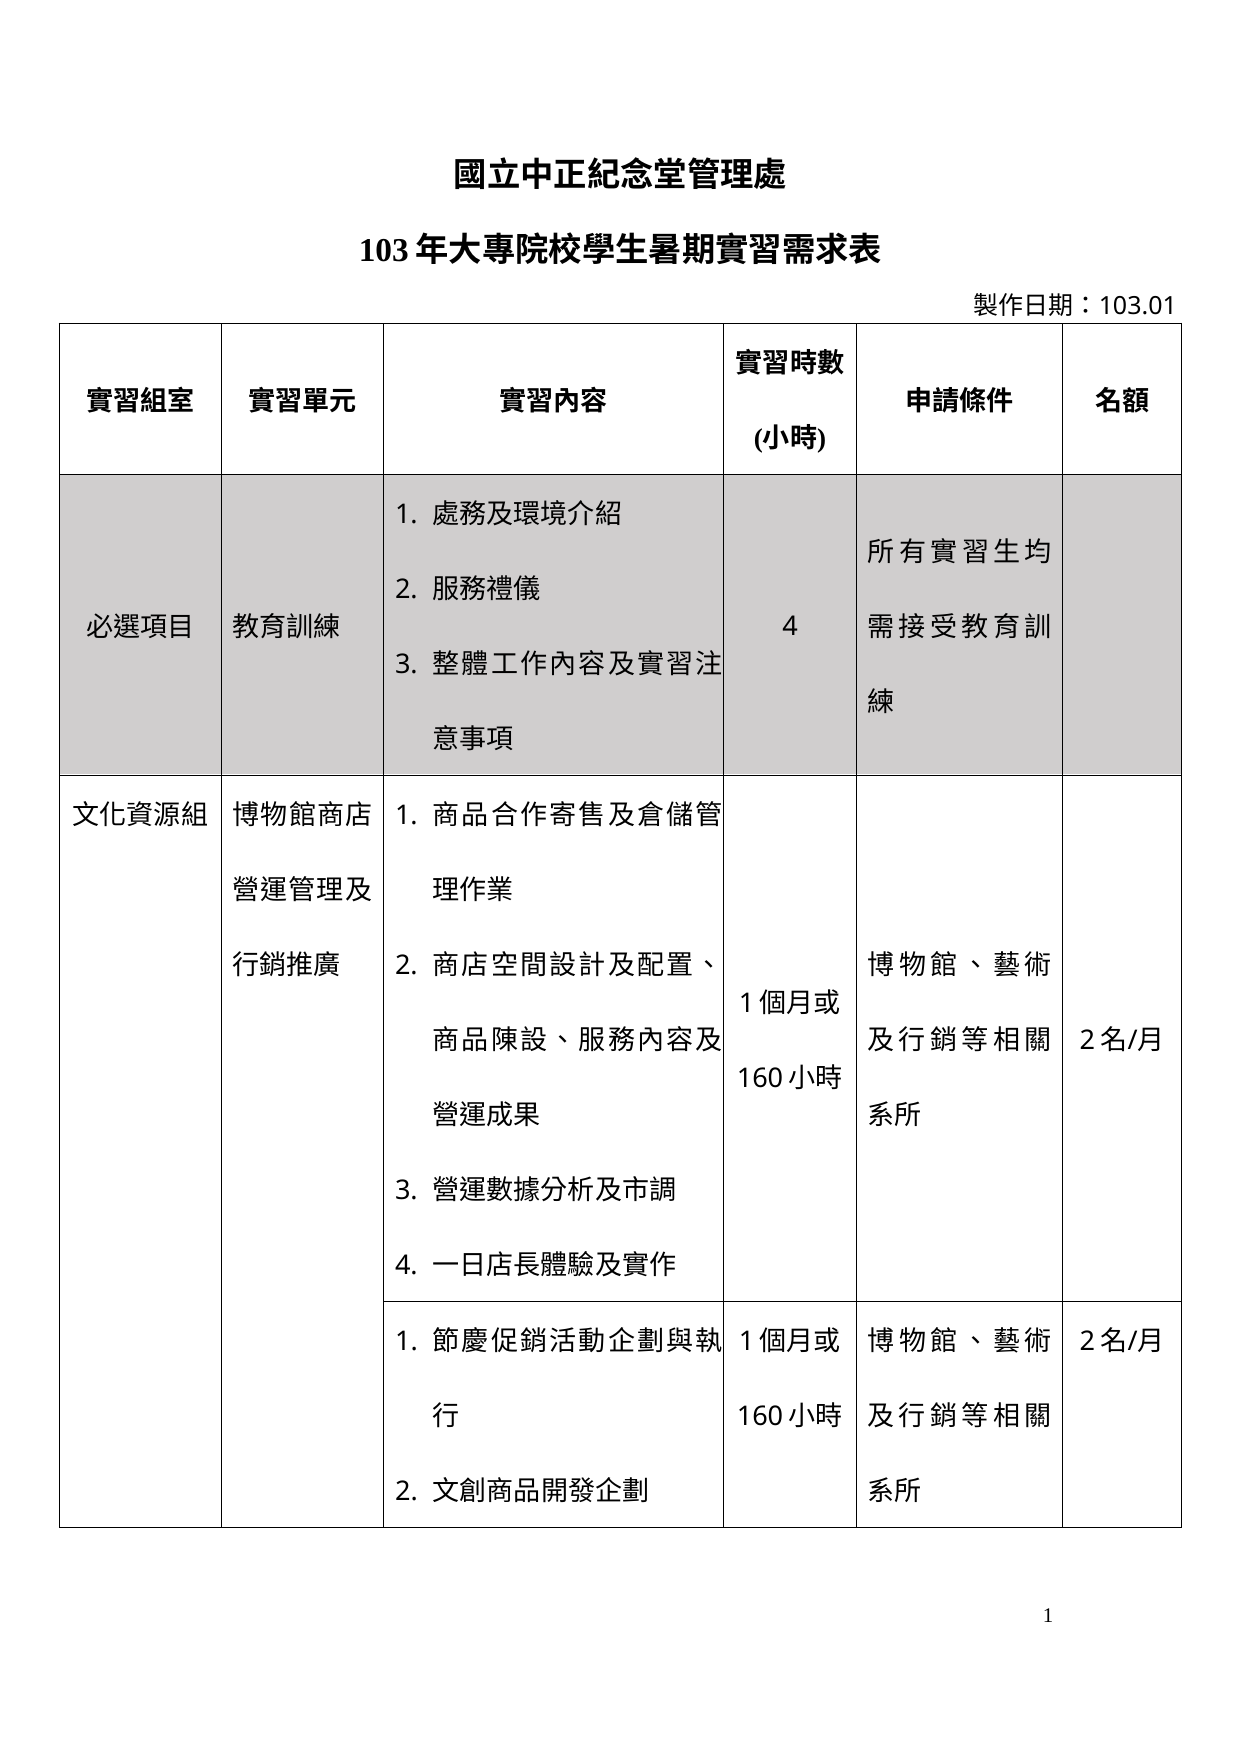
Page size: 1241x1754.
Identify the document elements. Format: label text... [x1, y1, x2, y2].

text 製作日期：103.01 [187, 285, 1177, 322]
table_cell 博物館商店營運管理及行銷推廣 [222, 776, 383, 1527]
table_cell 教育訓練 [222, 475, 383, 774]
table_header 申請條件 [857, 324, 1062, 473]
table_cell 文化資源組 [60, 776, 221, 1527]
text 國立中正紀念堂管理處 [187, 135, 1053, 210]
table_cell 節慶促銷活動企劃與執行 文創商品開發企劃 市場問卷調查設計及消費行為分析 [384, 1302, 723, 1527]
table_cell 博物館、藝術及行銷等相關系所 [857, 1302, 1062, 1527]
table_cell 博物館、藝術及行銷等相關系所 [857, 776, 1062, 1301]
table_cell 1個月或160小時 [724, 1302, 856, 1527]
table_cell 所有實習生均需接受教育訓練 [857, 475, 1062, 774]
table_cell [1063, 475, 1181, 774]
table_header 實習單元 [222, 324, 383, 473]
table_cell 必選項目 [60, 475, 221, 774]
table_cell 4 [724, 475, 856, 774]
table_header 名額 [1063, 324, 1181, 473]
table_cell 商品合作寄售及倉儲管理作業 商店空間設計及配置、商品陳設、服務內容及營運成果 營運數據分析及市調 一日店長體驗及實作 [384, 776, 723, 1301]
text 103年大專院校學生暑期實習需求表 [187, 210, 1053, 285]
table_header 實習內容 [384, 324, 723, 473]
table_cell 2名/月 [1063, 776, 1181, 1301]
table_header 實習組室 [60, 324, 221, 473]
table_cell 1個月或160小時 [724, 776, 856, 1301]
table_header 實習時數 (小時) [724, 324, 856, 473]
table_cell 處務及環境介紹 服務禮儀 整體工作內容及實習注意事項 [384, 475, 723, 774]
table_cell 2名/月 [1063, 1302, 1181, 1527]
